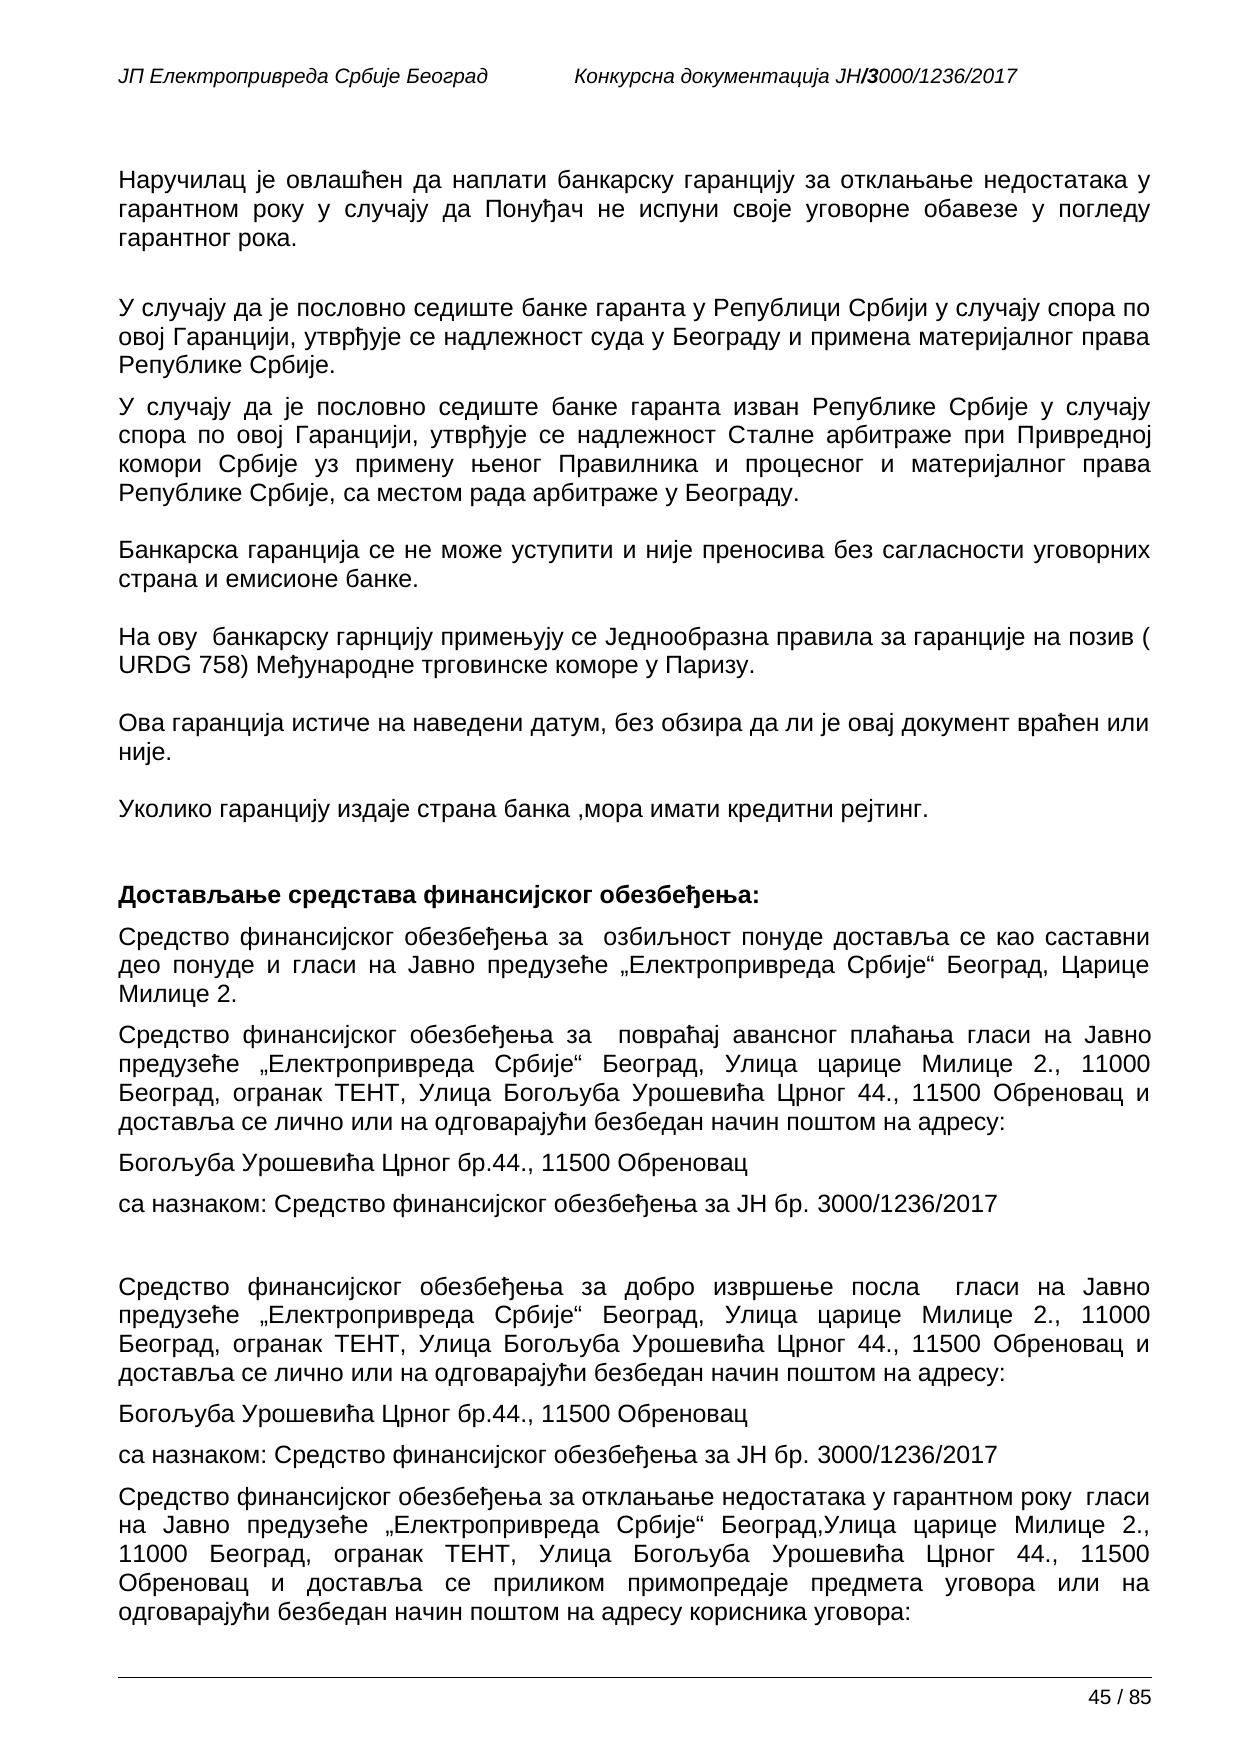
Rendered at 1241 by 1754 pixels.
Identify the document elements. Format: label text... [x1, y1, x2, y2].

text Ова гаранција истиче на наведени датум, без обзира да ли је овај документ враћен или није. [118, 708, 1152, 765]
text Уколико гаранцију издаје страна банка ,мора имати кредитни рејтинг. [118, 794, 1152, 823]
text Средство финансијског обезбеђења за добро извршење посла гласи на Јавно предузеће „Електропривреда Србије“ Београд, Улица царице Милице 2., 11000 Београд, огранак ТЕНТ, Улица Богољуба Урошевића Црног 44., 11500 Обреновац и доставља се лично или на одговарајући безбедан начин поштом на адресу: [118, 1272, 1152, 1387]
text са назнаком: Средство финансијског обезбеђења за ЈН бр. 3000/1236/2017 [118, 1189, 1152, 1218]
text Средство финансијског обезбеђења за озбиљност понуде доставља се као саставни део понуде и гласи на Јавно предузеће „Електропривреда Србије“ Београд, Царице Милице 2. [118, 922, 1152, 1008]
text Банкарска гаранција се не може уступити и није преносива без сагласности уговорних страна и емисионе банке. [118, 535, 1152, 593]
text Наручилац је овлашћен да наплати банкарску гаранцију за отклањање недостатака у гарантном року у случају да Понуђач не испуни своје уговорне обавезе у погледу гарантног рока. [118, 165, 1152, 252]
text Богољуба Урошевића Црног бр.44., 11500 Обреновац [118, 1399, 1152, 1428]
text са назнаком: Средство финансијског обезбеђења за ЈН бр. 3000/1236/2017 [118, 1440, 1152, 1469]
text Достављање средстава финансијског обезбеђења: [118, 880, 1152, 909]
text У случају да је пословно седиште банке гаранта изван Републике Србије у случају спора по овој Гаранцији, утврђује се надлежност Сталне арбитраже при Привредној комори Србије уз примену њеног Правилника и процесног и материјалног права Републике Србије, са местом рада арбитраже у Београду. [118, 392, 1152, 507]
text У случају да је пословно седиште банке гаранта у Републици Србији у случају спора по овој Гаранцији, утврђује се надлежност суда у Београду и примена материјалног права Републике Србије. [118, 293, 1152, 379]
text Богољуба Урошевића Црног бр.44., 11500 Обреновац [118, 1148, 1152, 1177]
text Средство финансијског обезбеђења за отклањање недостатака у гарантном року гласи на Јавно предузеће „Електропривреда Србије“ Београд,Улица царице Милице 2., 11000 Београд, огранак ТЕНТ, Улица Богољуба Урошевића Црног 44., 11500 Обреновац и доставља се приликом примопредаје предмета уговора или на одговарајући безбедан начин поштом на адресу корисника уговора: [118, 1482, 1152, 1625]
text На ову банкарску гарнцију примењују се Једнообразна правила за гаранције на позив ( URDG 758) Међународне трговинске коморе у Паризу. [118, 622, 1152, 679]
text Средство финансијског обезбеђења за повраћај авансног плаћања гласи на Јавно предузеће „Електропривреда Србије“ Београд, Улица царице Милице 2., 11000 Београд, огранак ТЕНТ, Улица Богољуба Урошевића Црног 44., 11500 Обреновац и доставља се лично или на одговарајући безбедан начин поштом на адресу: [118, 1020, 1152, 1135]
